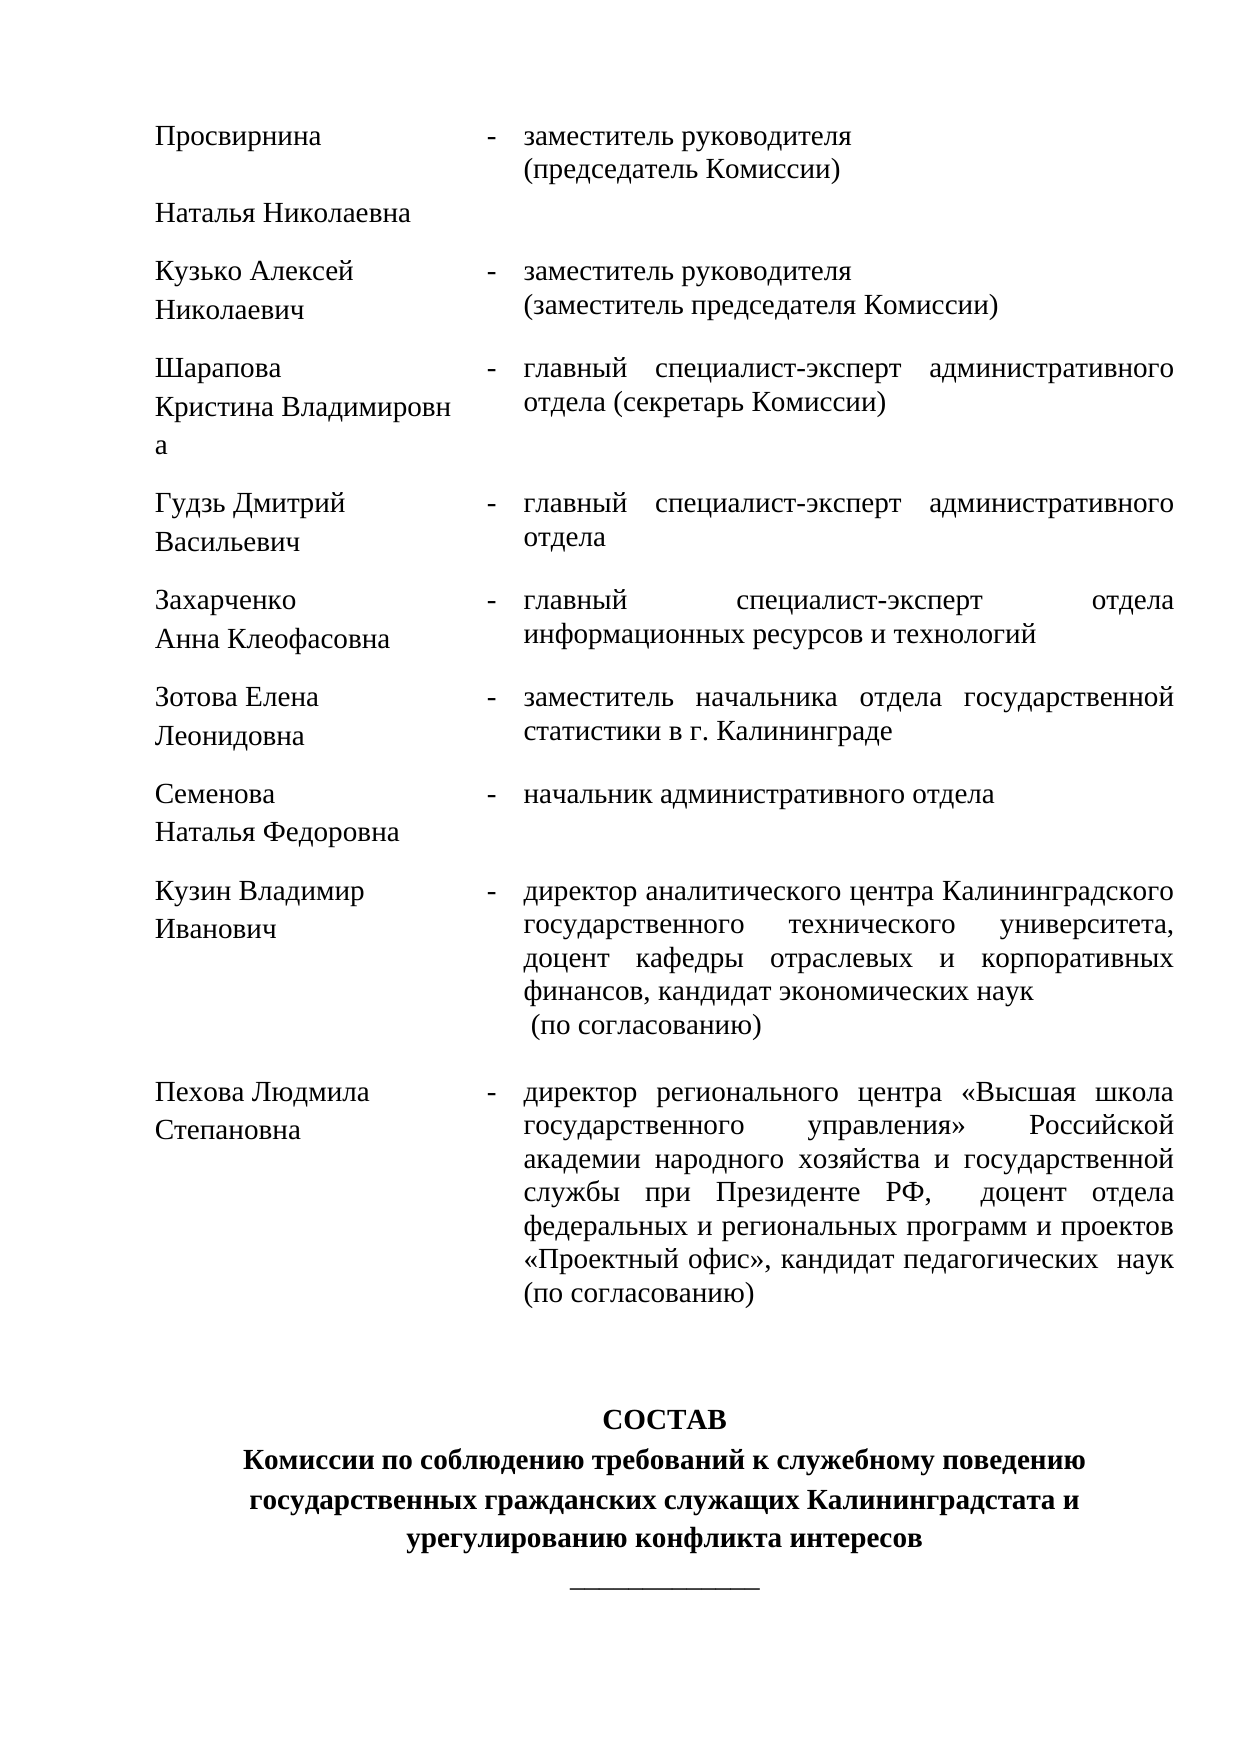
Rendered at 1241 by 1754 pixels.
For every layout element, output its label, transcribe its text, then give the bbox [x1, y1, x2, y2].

table_cell главный специалист-эксперт административного отдела (секретарь Комиссии) [512, 350, 1186, 486]
table_cell Кузин Владимир Иванович [143, 873, 475, 1074]
table_header заместитель руководителя (председатель Комиссии) [512, 118, 1186, 253]
table_cell Гудзь Дмитрий Васильевич [143, 486, 475, 582]
table_cell Шарапова Кристина Владимировна [143, 350, 475, 486]
table_cell главный специалист-эксперт отдела информационных ресурсов и технологий [512, 582, 1186, 679]
table_cell главный специалист-эксперт административного отдела [512, 486, 1186, 582]
table_header - [475, 118, 512, 253]
table_cell - [475, 254, 512, 350]
table_cell - [475, 776, 512, 873]
table_cell - [475, 582, 512, 679]
table_cell Семенова Наталья Федоровна [143, 776, 475, 873]
table_cell Кузько Алексей Николаевич [143, 254, 475, 350]
table_cell Захарченко Анна Клеофасовна [143, 582, 475, 679]
table_cell - [475, 1074, 512, 1331]
table_cell - [475, 486, 512, 582]
table_cell заместитель начальника отдела государственной статистики в г. Калининграде [512, 679, 1186, 776]
table_cell Пехова Людмила Степановна [143, 1074, 475, 1331]
table_cell Зотова Елена Леонидовна [143, 679, 475, 776]
table_cell директор регионального центра «Высшая школа государственного управления» Российской академии народного хозяйства и государственной службы при Президенте РФ, доцент отдела федеральных и региональных программ и проектов «Проектный офис», кандидат педагогических наук (по согласованию) [512, 1074, 1186, 1331]
table_cell - [475, 679, 512, 776]
text _____________ [177, 1559, 1152, 1592]
table_cell директор аналитического центра Калининградского государственного технического университета, доцент кафедры отраслевых и корпоративных финансов, кандидат экономических наук (по согласованию) [512, 873, 1186, 1074]
table_header Просвирнина Наталья Николаевна [143, 118, 475, 253]
table_cell - [475, 350, 512, 486]
table_cell - [475, 873, 512, 1074]
text СОСТАВ Комиссии по соблюдению требований к служебному поведению государственных гражданских служащих Калининградстата и урегулированию конфликта интересов [177, 1331, 1152, 1554]
table_cell начальник административного отдела [512, 776, 1186, 873]
table_cell заместитель руководителя (заместитель председателя Комиссии) [512, 254, 1186, 350]
